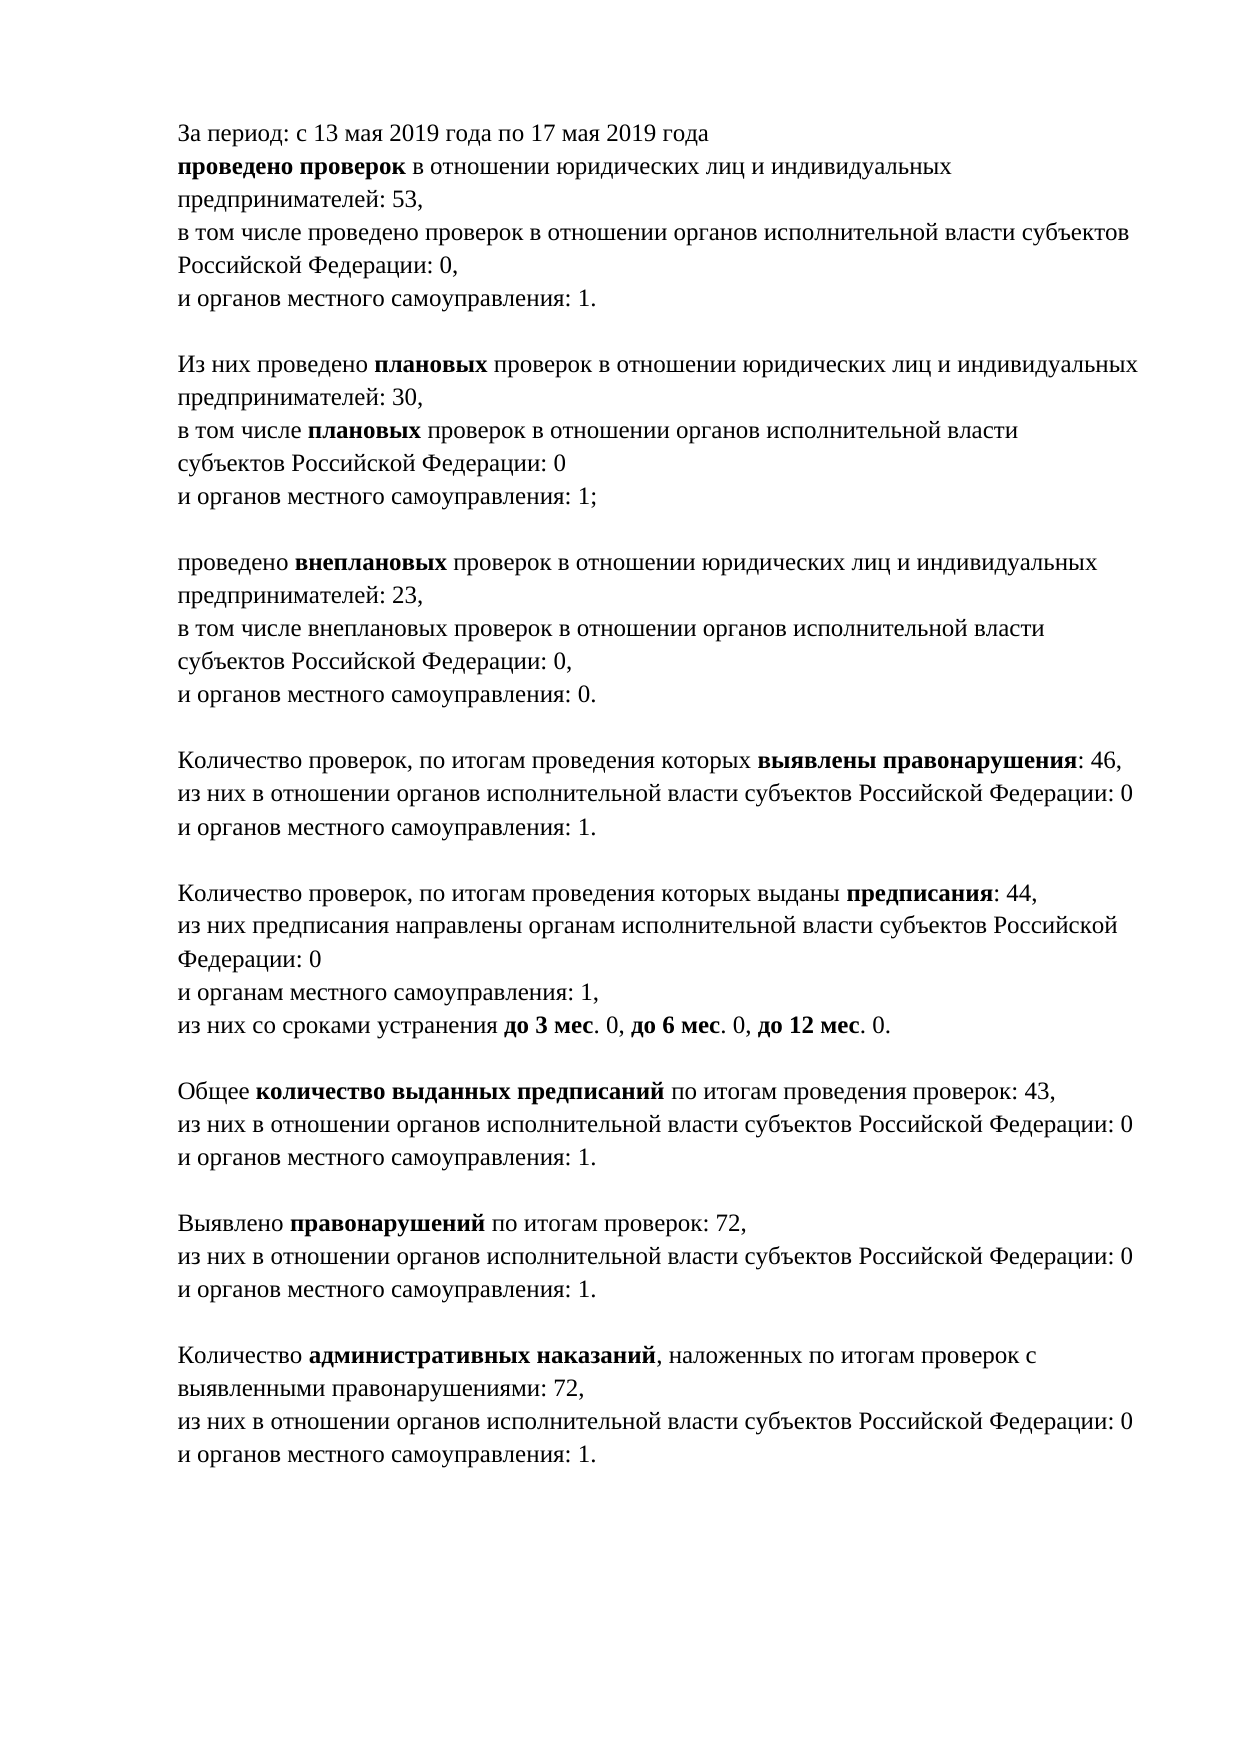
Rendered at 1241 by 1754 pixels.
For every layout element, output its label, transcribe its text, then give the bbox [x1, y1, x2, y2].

text За период: с 13 мая 2019 года по 17 мая 2019 года [177, 118, 1152, 147]
text и органов местного самоуправления: 1. [177, 812, 1152, 840]
text из них в отношении органов исполнительной власти субъектов Российской Федерации: 0 [177, 1109, 1152, 1137]
text в том числе проведено проверок в отношении органов исполнительной власти субъектов Российской Федерации: 0, [177, 217, 1152, 279]
text Выявлено правонарушений по итогам проверок: 72, [177, 1208, 1152, 1237]
text и органам местного самоуправления: 1, [177, 977, 1152, 1005]
text Количество административных наказаний, наложенных по итогам проверок с выявленными правонарушениями: 72, [177, 1340, 1152, 1402]
text проведено проверок в отношении юридических лиц и индивидуальных [177, 151, 1152, 180]
text Количество проверок, по итогам проведения которых выданы предписания: 44, [177, 878, 1152, 906]
text из них предписания направлены органам исполнительной власти субъектов Российской Федерации: 0 [177, 911, 1152, 972]
text в том числе внеплановых проверок в отношении органов исполнительной власти субъектов Российской Федерации: 0, [177, 613, 1152, 675]
text Количество проверок, по итогам проведения которых выявлены правонарушения: 46, [177, 746, 1152, 774]
text предпринимателей: 53, [177, 184, 1152, 213]
text Из них проведено плановых проверок в отношении юридических лиц и индивидуальных предпринимателей: 30, [177, 349, 1152, 411]
text субъектов Российской Федерации: 0 [177, 448, 1152, 477]
text в том числе плановых проверок в отношении органов исполнительной власти [177, 415, 1152, 444]
text и органов местного самоуправления: 1. [177, 1142, 1152, 1171]
text из них в отношении органов исполнительной власти субъектов Российской Федерации: 0 [177, 1406, 1152, 1435]
text и органов местного самоуправления: 1. [177, 1439, 1152, 1468]
text и органов местного самоуправления: 1. [177, 1274, 1152, 1303]
text из них в отношении органов исполнительной власти субъектов Российской Федерации: 0 [177, 778, 1152, 807]
text Общее количество выданных предписаний по итогам проведения проверок: 43, [177, 1076, 1152, 1104]
text и органов местного самоуправления: 1; [177, 481, 1152, 510]
text проведено внеплановых проверок в отношении юридических лиц и индивидуальных предпринимателей: 23, [177, 547, 1152, 609]
text из них в отношении органов исполнительной власти субъектов Российской Федерации: 0 [177, 1241, 1152, 1269]
text и органов местного самоуправления: 0. [177, 679, 1152, 708]
text из них со сроками устранения до 3 мес. 0, до 6 мес. 0, до 12 мес. 0. [177, 1010, 1152, 1038]
text и органов местного самоуправления: 1. [177, 283, 1152, 312]
